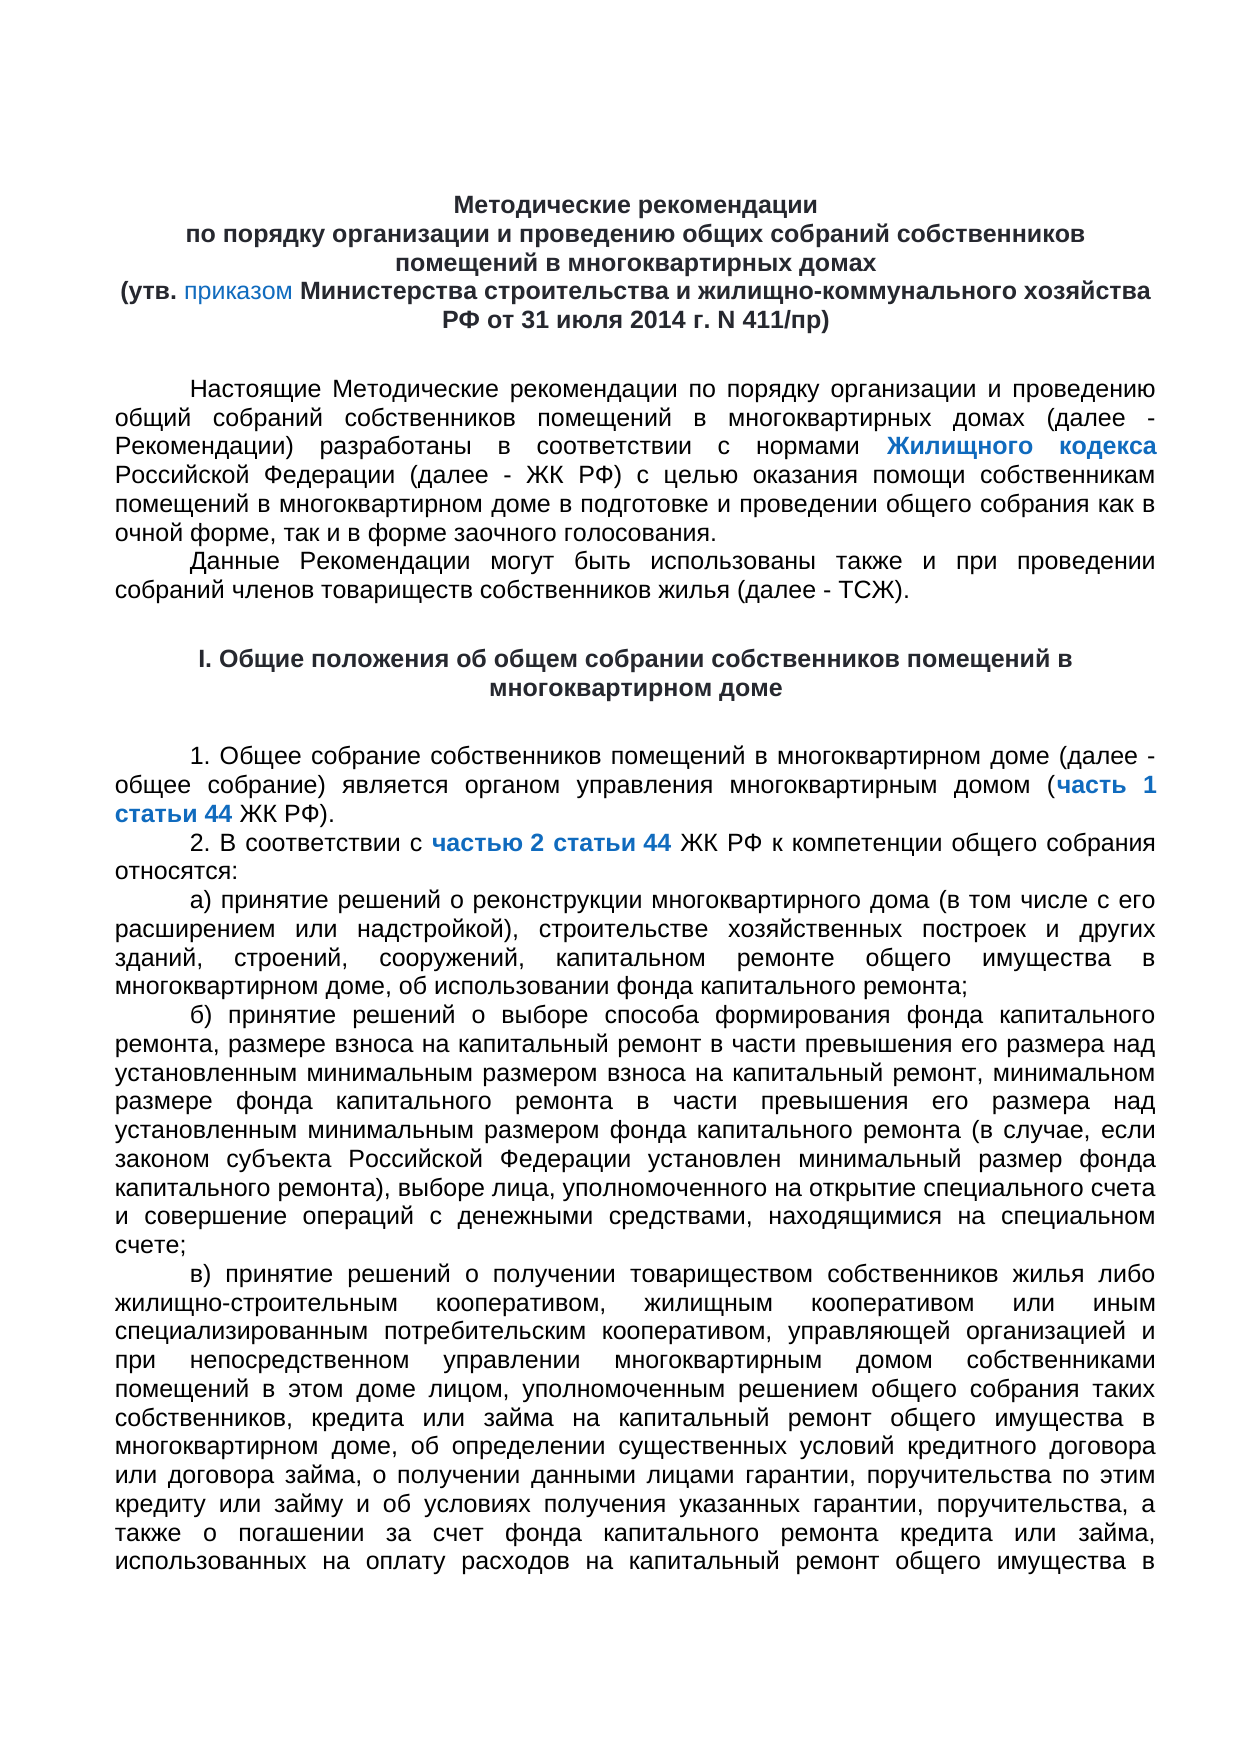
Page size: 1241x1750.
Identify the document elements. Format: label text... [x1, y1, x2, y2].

subtitle I. Общие положения об общем собрании собственников помещений в многоквартирном доме [114, 644, 1157, 701]
text а) принятие решений о реконструкции многоквартирного дома (в том числе с его расширением или надстройкой), строительстве хозяйственных построек и других зданий, строений, сооружений, капитальном ремонте общего имущества в многоквартирном доме, об использовании фонда капитального ремонта; [114, 885, 1157, 1000]
text Настоящие Методические рекомендации по порядку организации и проведению общий собраний собственников помещений в многоквартирных домах (далее - Рекомендации) разработаны в соответствии с нормами Жилищного кодекса Российской Федерации (далее - ЖК РФ) с целью оказания помощи собственникам помещений в многоквартирном доме в подготовке и проведении общего собрания как в очной форме, так и в форме заочного голосования. [114, 374, 1157, 546]
text б) принятие решений о выборе способа формирования фонда капитального ремонта, размере взноса на капитальный ремонт в части превышения его размера над установленным минимальным размером взноса на капитальный ремонт, минимальном размере фонда капитального ремонта в части превышения его размера над установленным минимальным размером фонда капитального ремонта (в случае, если законом субъекта Российской Федерации установлен минимальный размер фонда капитального ремонта), выборе лица, уполномоченного на открытие специального счета и совершение операций с денежными средствами, находящимися на специальном счете; [114, 1000, 1157, 1259]
text Данные Рекомендации могут быть использованы также и при проведении собраний членов товариществ собственников жилья (далее - ТСЖ). [114, 546, 1157, 604]
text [114, 1259, 1157, 1575]
text 2. В соответствии с частью 2 статьи 44 ЖК РФ к компетенции общего собрания относятся: [114, 827, 1157, 885]
subtitle Методические рекомендации по порядку организации и проведению общих собраний собственников помещений в многоквартирных домах (утв. приказом Министерства строительства и жилищно-коммунального хозяйства РФ от 31 июля 2014 г. N 411/пр) [114, 190, 1157, 334]
text 1. Общее собрание собственников помещений в многоквартирном доме (далее - общее собрание) является органом управления многоквартирным домом (часть 1 статьи 44 ЖК РФ). [114, 741, 1157, 827]
